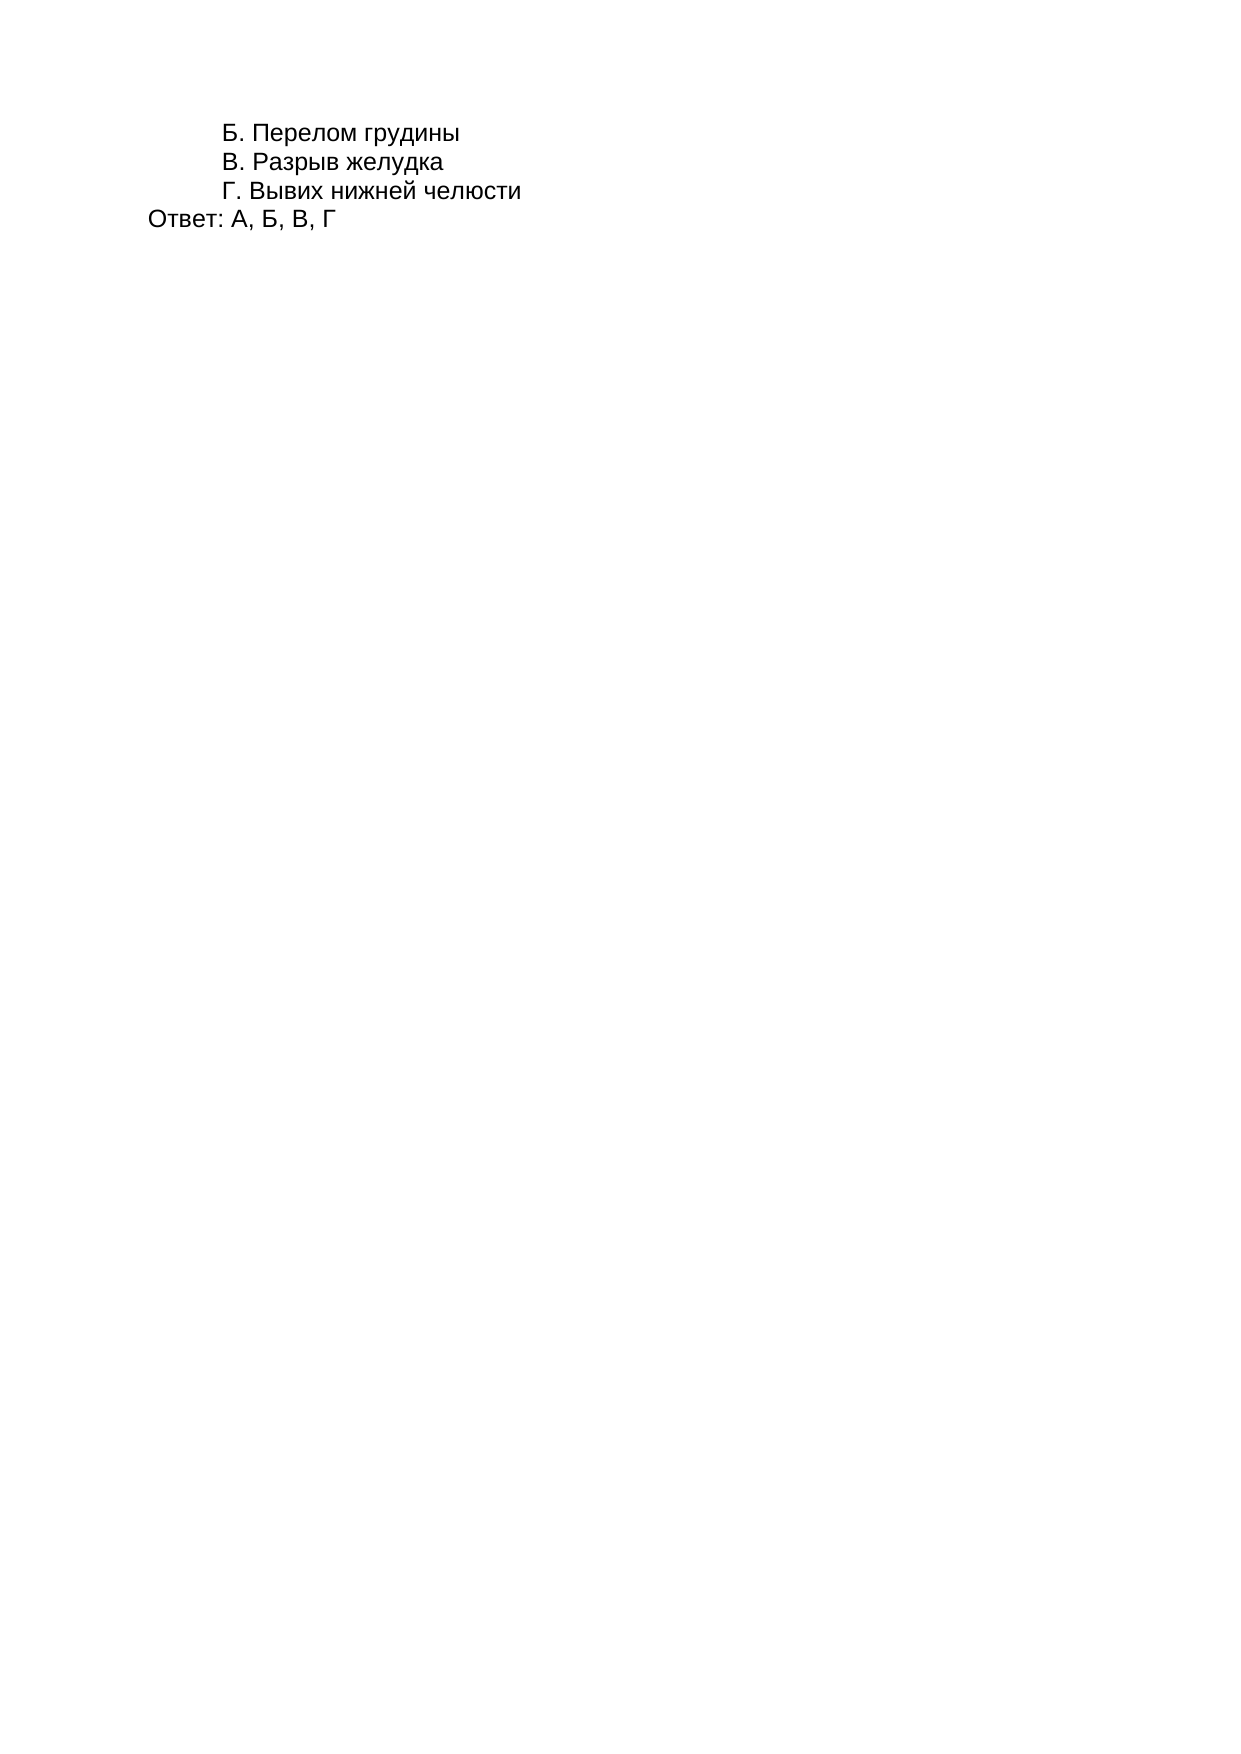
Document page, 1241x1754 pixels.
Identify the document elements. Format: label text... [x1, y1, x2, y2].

text Ответ: А, Б, В, Г [148, 204, 1152, 233]
text Б. Перелом грудины [148, 118, 1152, 147]
text Г. Вывих нижней челюсти [148, 176, 1152, 204]
text В. Разрыв желудка [148, 147, 1152, 176]
